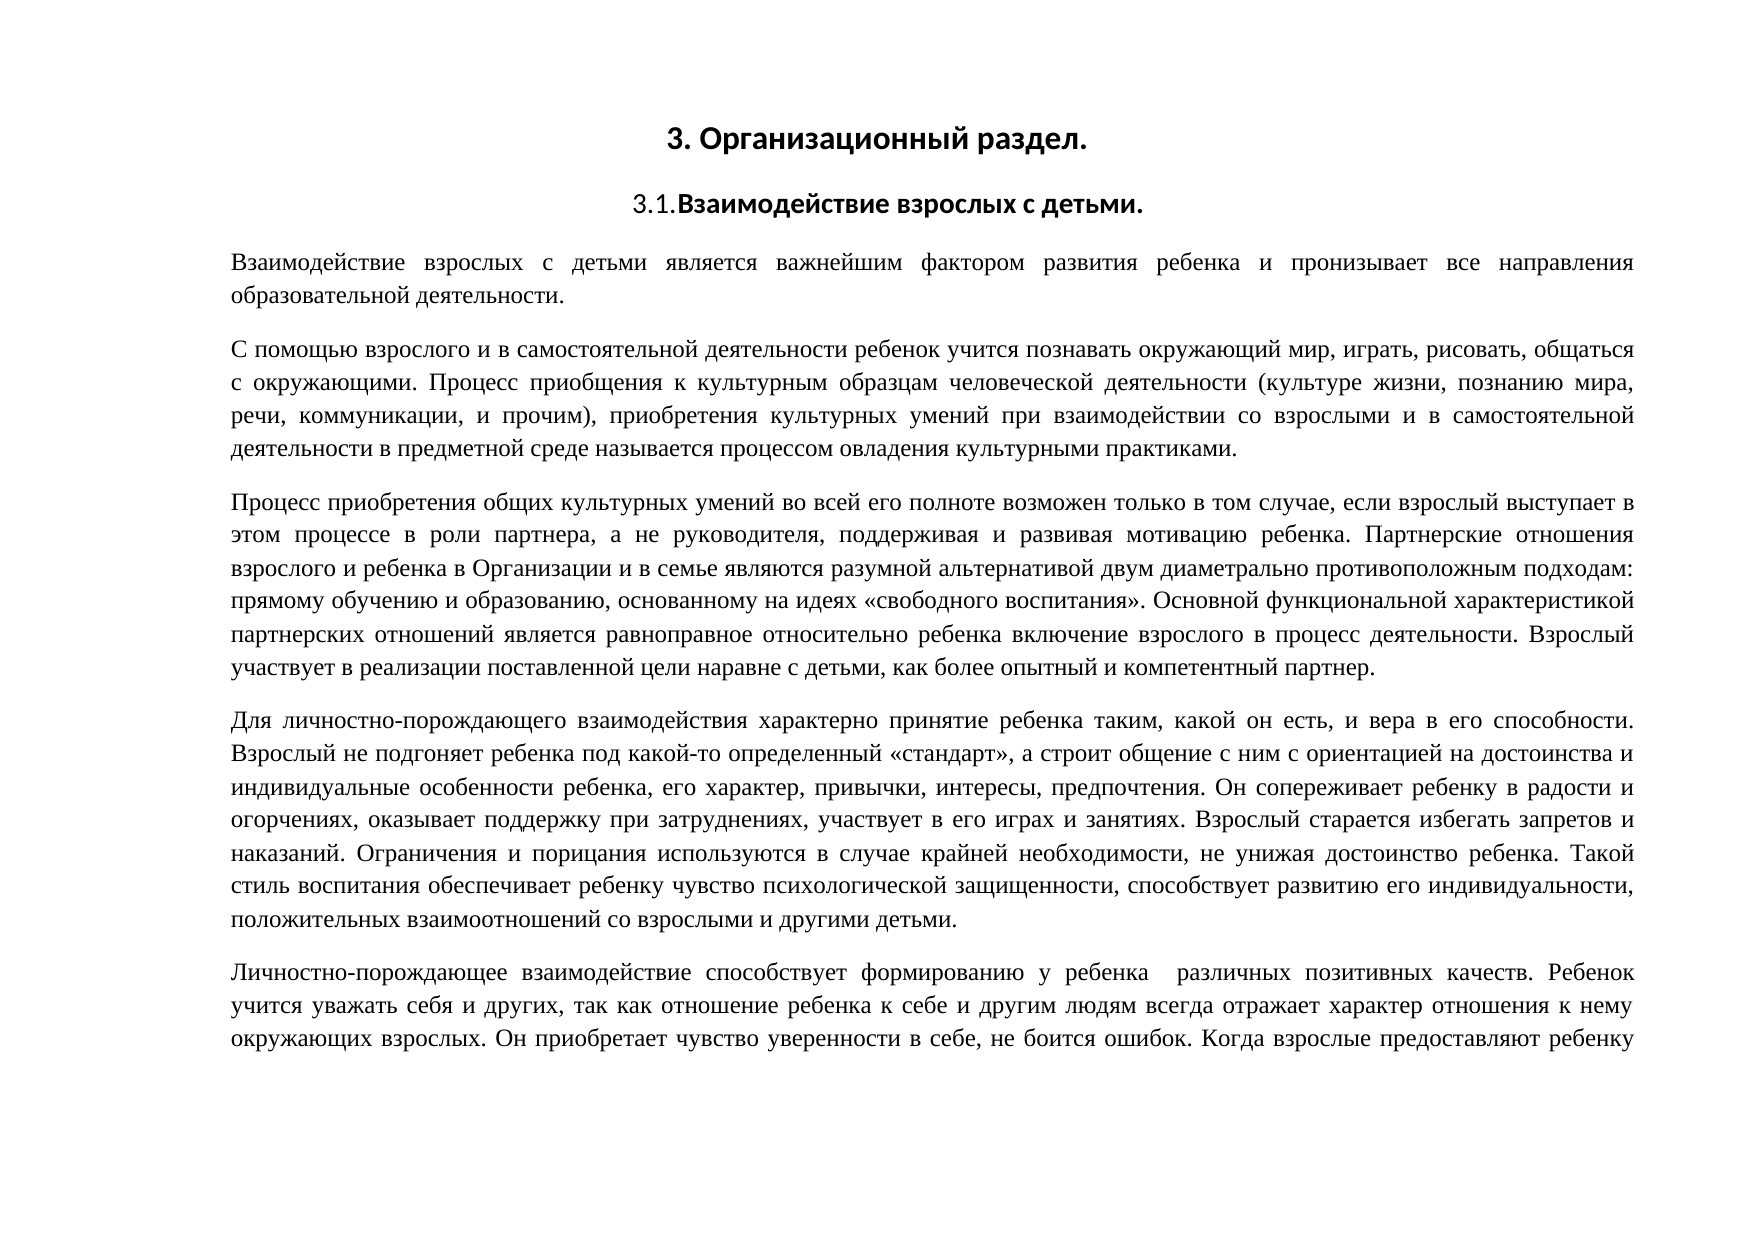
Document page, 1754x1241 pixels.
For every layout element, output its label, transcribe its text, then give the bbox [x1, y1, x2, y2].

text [231, 957, 1636, 1052]
text С помощью взрослого и в самостоятельной деятельности ребенок учится познавать окружающий мир, играть, рисовать, общаться с окружающими. Процесс приобщения к культурным образцам человеческой деятельности (культуре жизни, познанию мира, речи, коммуникации, и прочим), приобретения культурных умений при взаимодействии со взрослыми и в самостоятельной деятельности в предметной среде называется процессом овладения культурными практиками. [231, 334, 1636, 461]
text 3.1.Взаимодействие взрослых с детьми. [231, 185, 1636, 221]
text Для личностно-порождающего взаимодействия характерно принятие ребенка таким, какой он есть, и вера в его способности. Взрослый не подгоняет ребенка под какой-то определенный «стандарт», а строит общение с ним с ориентацией на достоинства и индивидуальные особенности ребенка, его характер, привычки, интересы, предпочтения. Он сопереживает ребенку в радости и огорчениях, оказывает поддержку при затруднениях, участвует в его играх и занятиях. Взрослый старается избегать запретов и наказаний. Ограничения и порицания используются в случае крайней необходимости, не унижая достоинство ребенка. Такой стиль воспитания обеспечивает ребенку чувство психологической защищенности, способствует развитию его индивидуальности, положительных взаимоотношений со взрослыми и другими детьми. [231, 706, 1636, 932]
text 3. Организационный раздел. [118, 117, 1636, 158]
text Процесс приобретения общих культурных умений во всей его полноте возможен только в том случае, если взрослый выступает в этом процессе в роли партнера, а не руководителя, поддерживая и развивая мотивацию ребенка. Партнерские отношения взрослого и ребенка в Организации и в семье являются разумной альтернативой двум диаметрально противоположным подходам: прямому обучению и образованию, основанному на идеях «свободного воспитания». Основной функциональной характеристикой партнерских отношений является равноправное относительно ребенка включение взрослого в процесс деятельности. Взрослый участвует в реализации поставленной цели наравне с детьми, как более опытный и компетентный партнер. [231, 487, 1636, 680]
text Взаимодействие взрослых с детьми является важнейшим фактором развития ребенка и пронизывает все направления образовательной деятельности. [231, 247, 1636, 308]
